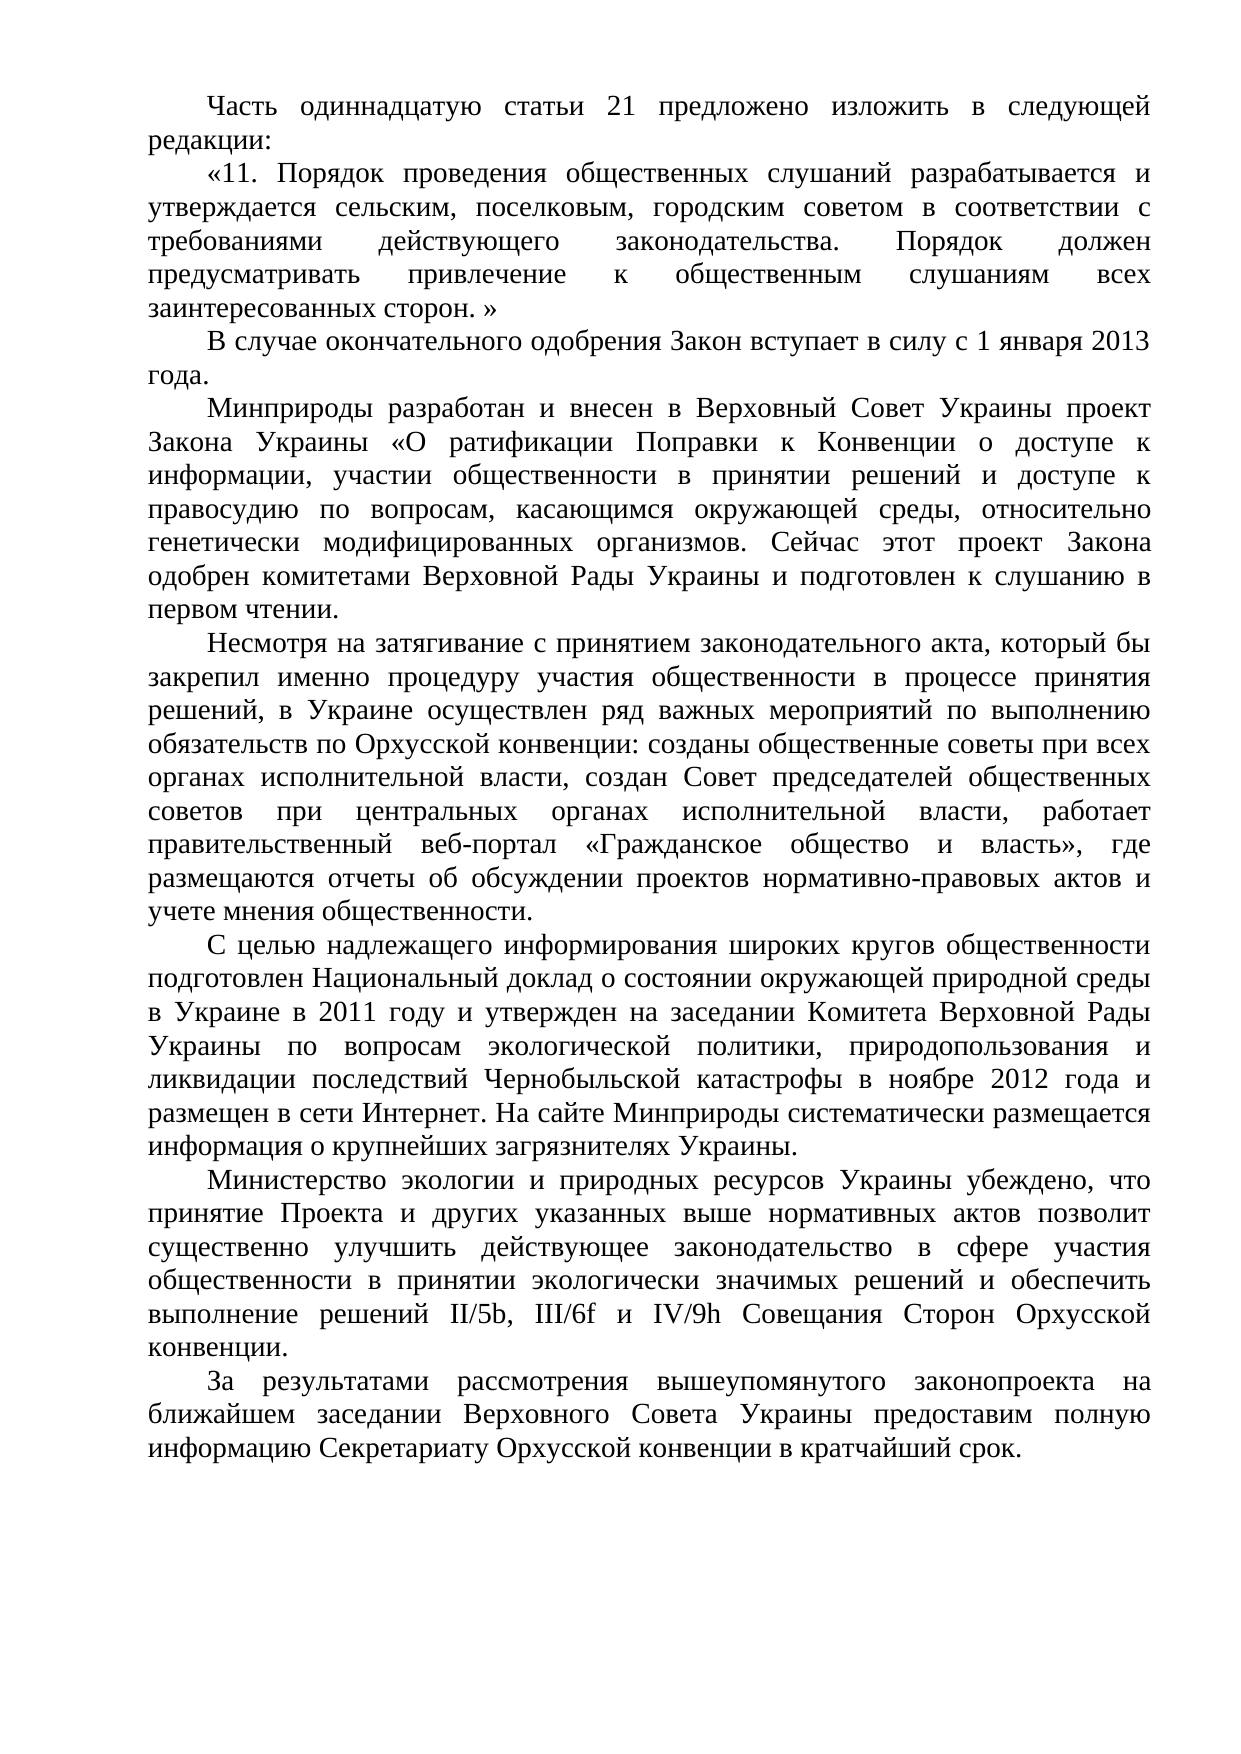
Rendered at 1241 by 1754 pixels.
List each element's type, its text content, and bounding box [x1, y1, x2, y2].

text За результатами рассмотрения вышеупомянутого законопроекта на ближайшем заседании Верховного Совета Украины предоставим полную информацию Секретариату Орхусской конвенции в кратчайший срок. [148, 1363, 1152, 1464]
text «11. Порядок проведения общественных слушаний разрабатывается и утверждается сельским, поселковым, городским советом в соответствии с требованиями действующего законодательства. Порядок должен предусматривать привлечение к общественным слушаниям всех заинтересованных сторон. » [148, 156, 1152, 323]
text Часть одиннадцатую статьи 21 предложено изложить в следующей редакции: [148, 88, 1152, 156]
text Министерство экологии и природных ресурсов Украины убеждено, что принятие Проекта и других указанных выше нормативных актов позволит существенно улучшить действующее законодательство в сфере участия общественности в принятии экологически значимых решений и обеспечить выполнение решений II/5b, III/6f и IV/9h Совещания Сторон Орхусской конвенции. [148, 1162, 1152, 1363]
text Минприроды разработан и внесен в Верховный Совет Украины проект Закона Украины «О ратификации Поправки к Конвенции о доступе к информации, участии общественности в принятии решений и доступе к правосудию по вопросам, касающимся окружающей среды, относительно генетически модифицированных организмов. Сейчас этот проект Закона одобрен комитетами Верховной Рады Украины и подготовлен к слушанию в первом чтении. [148, 390, 1152, 625]
text В случае окончательного одобрения Закон вступает в силу с 1 января 2013 года. [148, 323, 1152, 390]
text Несмотря на затягивание с принятием законодательного акта, который бы закрепил именно процедуру участия общественности в процессе принятия решений, в Украине осуществлен ряд важных мероприятий по выполнению обязательств по Орхусской конвенции: созданы общественные советы при всех органах исполнительной власти, создан Совет председателей общественных советов при центральных органах исполнительной власти, работает правительственный веб-портал «Гражданское общество и власть», где размещаются отчеты об обсуждении проектов нормативно-правовых актов и учете мнения общественности. [148, 625, 1152, 927]
text С целью надлежащего информирования широких кругов общественности подготовлен Национальный доклад о состоянии окружающей природной среды в Украине в 2011 году и утвержден на заседании Комитета Верховной Рады Украины по вопросам экологической политики, природопользования и ликвидации последствий Чернобыльской катастрофы в ноябре 2012 года и размещен в сети Интернет. На сайте Минприроды систематически размещается информация о крупнейших загрязнителях Украины. [148, 927, 1152, 1162]
